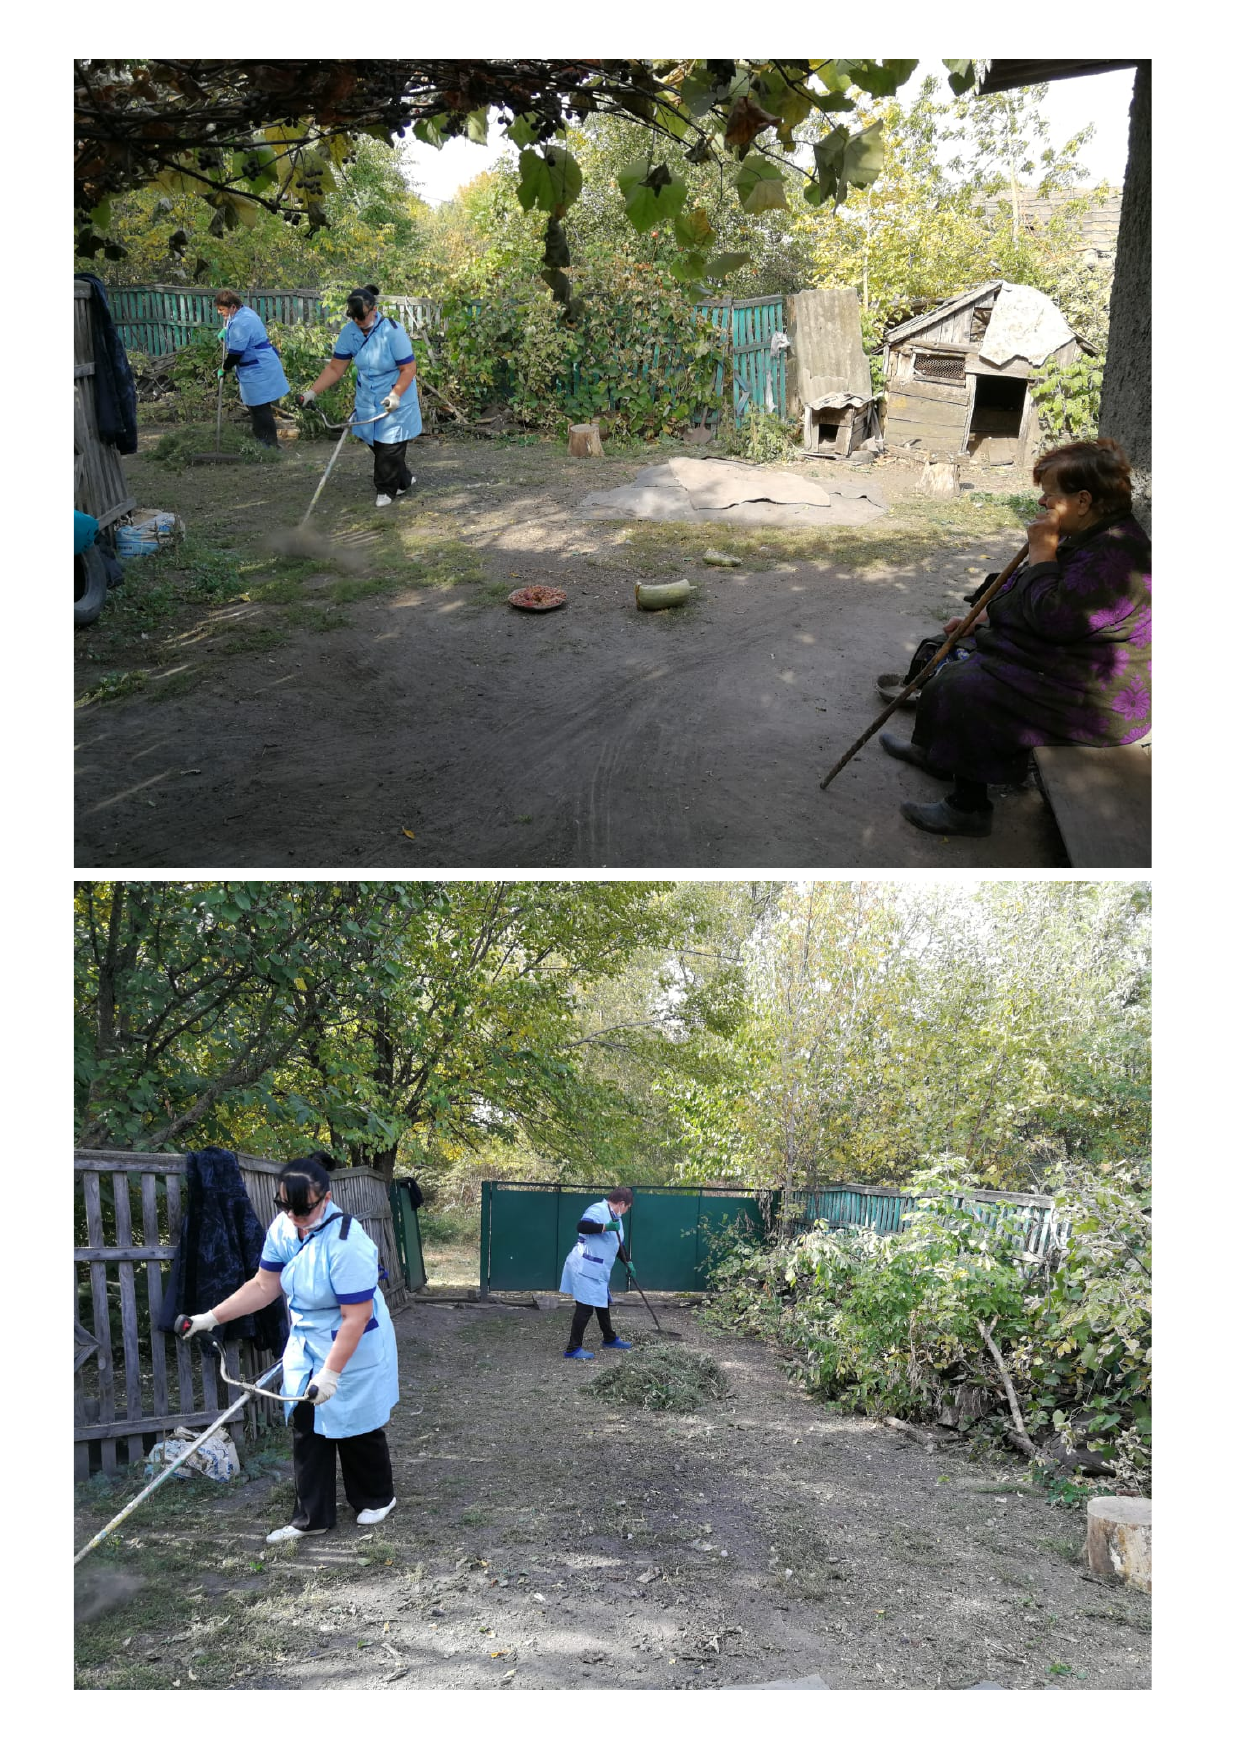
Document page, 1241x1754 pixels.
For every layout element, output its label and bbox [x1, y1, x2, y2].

picture [73, 881, 1152, 1690]
picture [73, 59, 1152, 868]
